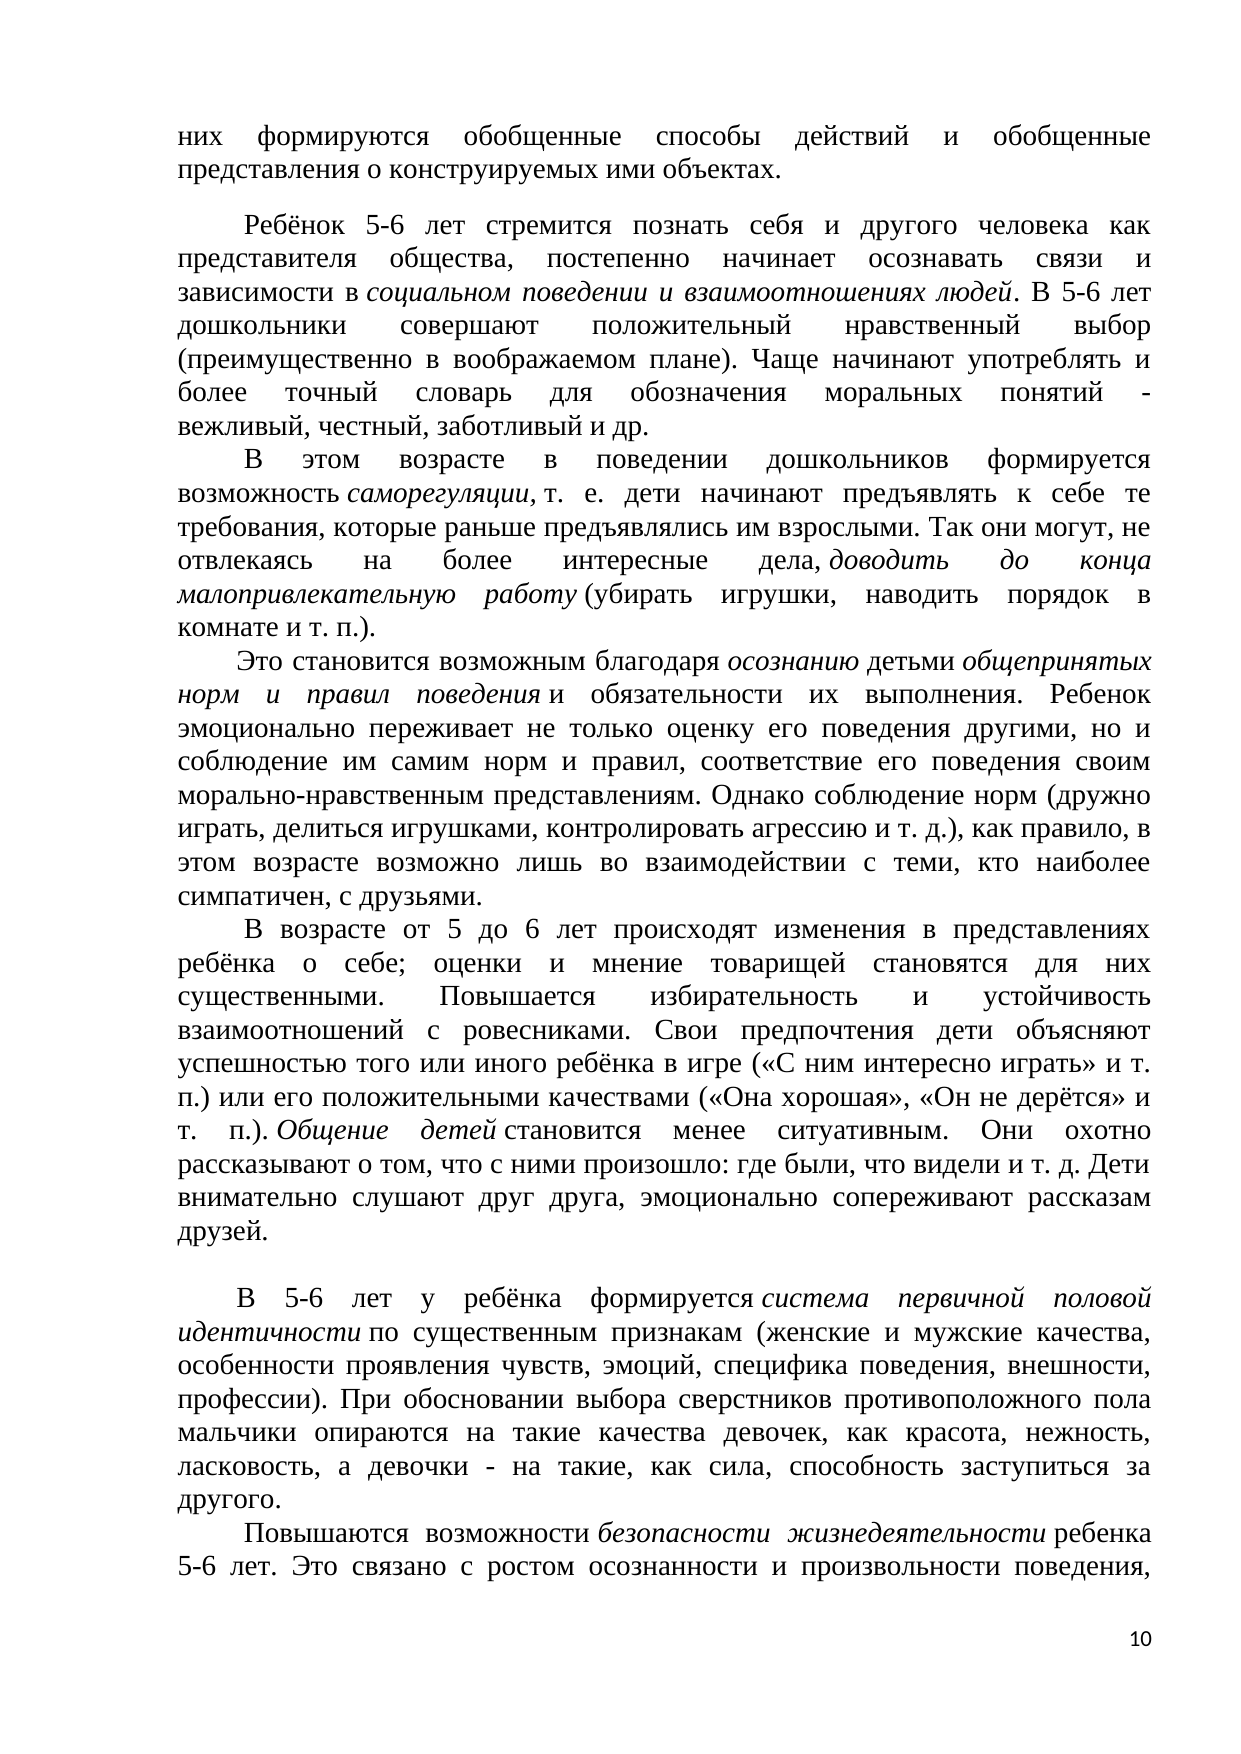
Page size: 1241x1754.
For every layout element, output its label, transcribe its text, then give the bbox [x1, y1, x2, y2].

text В этом возрасте в поведении дошкольников формируется возможность саморегуляции, т. е. дети начинают предъявлять к себе те требования, которые раньше предъявлялись им взрослыми. Так они могут, не отвлекаясь на более интересные дела, доводить до конца малопривлекательную работу (убирать игрушки, наводить порядок в комнате и т. п.). [177, 442, 1152, 643]
text В возрасте от 5 до 6 лет происходят изменения в представлениях ребёнка о себе; оценки и мнение товарищей становятся для них существенными. Повышается избирательность и устойчивость взаимоотношений с ровесниками. Свои предпочтения дети объясняют успешностью того или иного ребёнка в игре («С ним интересно играть» и т. п.) или его положительными качествами («Она хорошая», «Он не дерётся» и т. п.). Общение детей становится менее ситуативным. Они охотно рассказывают о том, что с ними произошло: где были, что видели и т. д. Дети внимательно слушают друг друга, эмоционально сопереживают рассказам друзей. [177, 911, 1152, 1247]
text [177, 118, 1152, 185]
text В 5-6 лет у ребёнка формируется система первичной половой идентичности по существенным признакам (женские и мужские качества, особенности проявления чувств, эмоций, специфика поведения, внешности, профессии). При обосновании выбора сверстников противоположного пола мальчики опираются на такие качества девочек, как красота, нежность, ласковость, а девочки - на такие, как сила, способность заступиться за другого. [177, 1280, 1152, 1515]
text Ребёнок 5-6 лет стремится познать себя и другого человека как представителя общества, постепенно начинает осознавать связи и зависимости в социальном поведении и взаимоотношениях людей. В 5-6 лет дошкольники совершают положительный нравственный выбор (преимущественно в воображаемом плане). Чаще начинают употреблять и более точный словарь для обозначения моральных понятий - вежливый, честный, заботливый и др. [177, 207, 1152, 442]
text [177, 1515, 1152, 1582]
text Это становится возможным благодаря осознанию детьми общепринятых норм и правил поведения и обязательности их выполнения. Ребенок эмоционально переживает не только оценку его поведения другими, но и соблюдение им самим норм и правил, соответствие его поведения своим морально-нравственным представлениям. Однако соблюдение норм (дружно играть, делиться игрушками, контролировать агрессию и т. д.), как правило, в этом возрасте возможно лишь во взаимодействии с теми, кто наиболее симпатичен, с друзьями. [177, 643, 1152, 911]
